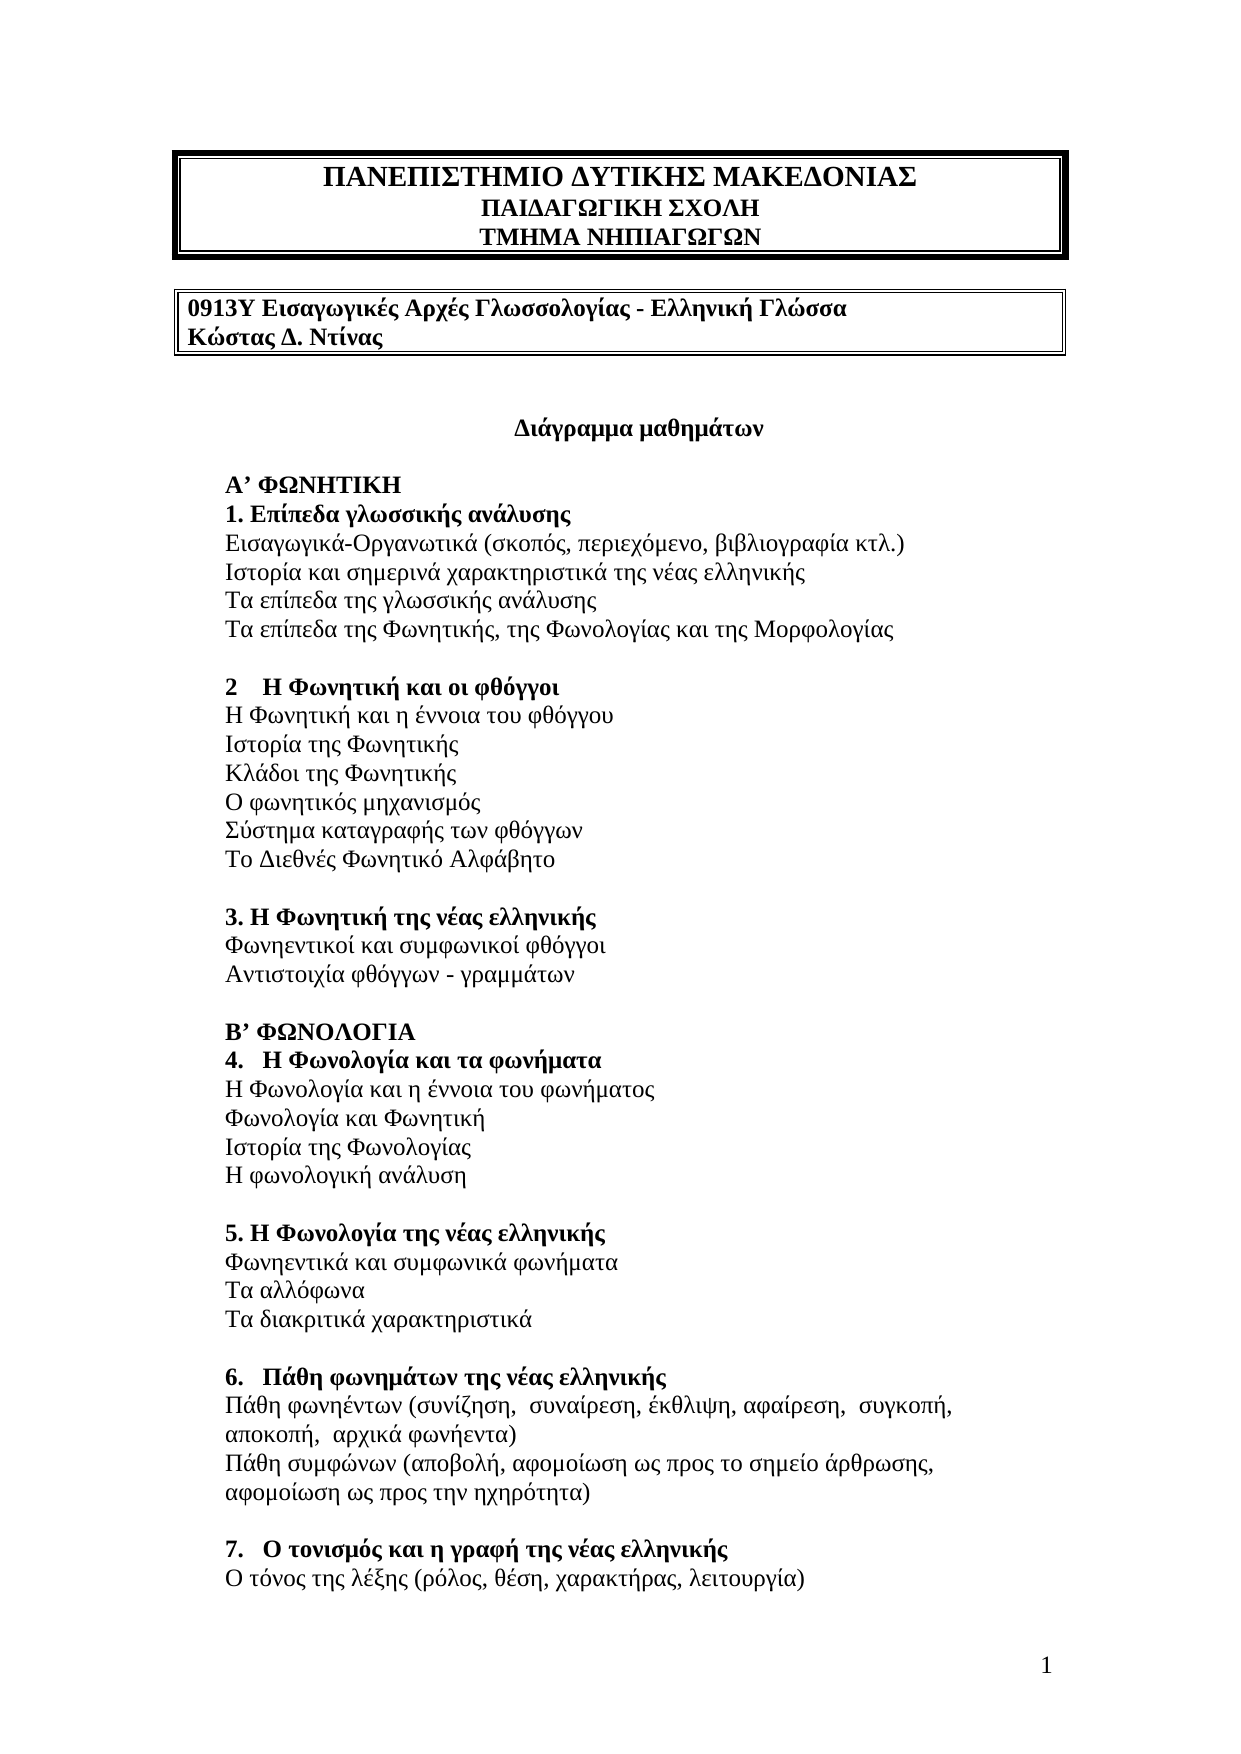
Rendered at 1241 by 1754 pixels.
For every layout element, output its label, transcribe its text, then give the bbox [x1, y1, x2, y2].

text Η Φωνολογία και η έννοια του φωνήματος [187, 1074, 1053, 1103]
table_header ΠΑΝΕΠΙΣΤΗΜΙΟ ΔΥΤΙΚΗΣ ΜΑΚΕΔΟΝΙΑΣ ΠΑΙΔΑΓΩΓΙΚΗ ΣΧΟΛΗ ΤΜΗΜΑ ΝΗΠΙΑΓΩΓΩΝ [181, 159, 1059, 250]
text Ιστορία και σημερινά χαρακτηριστικά της νέας ελληνικής [225, 557, 1053, 585]
text Ιστορία της Φωνολογίας [187, 1132, 1053, 1160]
list Η Φωνολογία και τα φωνήματα [225, 1045, 1053, 1074]
text Ιστορία της Φωνητικής [225, 729, 1053, 758]
text Φωνηεντικά και συμφωνικά φωνήματα [225, 1247, 1053, 1275]
text Β’ ΦΩΝΟΛΟΓΙΑ σ. 59 [225, 1017, 1053, 1045]
text Η Φωνητική και η έννοια του φθόγγου [225, 700, 1053, 729]
list Πάθη φωνημάτων της νέας ελληνικής σ. 80 [225, 1362, 1053, 1390]
text Ο τόνος της λέξης (ρόλος, θέση, χαρακτήρας, λειτουργία) [225, 1563, 1053, 1592]
text Φωνηεντικοί και συμφωνικοί φθόγγοι [225, 930, 1053, 959]
list Η Φωνητική και οι φθόγγοι σ. 29 [225, 672, 1053, 700]
text Φωνολογία και Φωνητική [187, 1103, 1053, 1132]
table_header 0913Υ Εισαγωγικές Αρχές Γλωσσολογίας - Ελληνική Γλώσσα Κώστας Δ. Ντίνας [179, 293, 1062, 351]
text 1. Επίπεδα γλωσσικής ανάλυσης σ. 13 [225, 499, 1053, 528]
text Ο φωνητικός μηχανισμός [225, 787, 1053, 815]
text Τα επίπεδα της Φωνητικής, της Φωνολογίας και της Μορφολογίας [225, 614, 1053, 643]
text Πάθη συμφώνων (αποβολή, αφομοίωση ως προς το σημείο άρθρωσης, αφομοίωση ως προς την ηχηρότητα) [225, 1448, 1053, 1505]
list Ο τονισμός και η γραφή της νέας ελληνικής σ. 88 [225, 1534, 1053, 1563]
text Εισαγωγικά-Οργανωτικά (σκοπός, περιεχόμενο, βιβλιογραφία κτλ.) [225, 528, 1053, 557]
text Διάγραμμα μαθημάτων [225, 413, 1053, 442]
text Πάθη φωνηέντων (συνίζηση, συναίρεση, έκθλιψη, αφαίρεση, συγκοπή, αποκοπή, αρχικά φωνήεντα) [225, 1390, 1053, 1448]
text 3. Η Φωνητική της νέας ελληνικής σ. 47 [225, 902, 1053, 930]
text Τα διακριτικά χαρακτηριστικά [225, 1304, 1053, 1333]
text A’ ΦΩΝΗΤΙΚΗ [225, 470, 1053, 499]
text Αντιστοιχία φθόγγων - γραμμάτων [225, 959, 1053, 988]
text Σύστημα καταγραφής των φθόγγων [225, 815, 1053, 844]
text Κλάδοι της Φωνητικής [225, 758, 1053, 787]
text 5. Η Φωνολογία της νέας ελληνικής σ. 29 [187, 1218, 1053, 1247]
text Το Διεθνές Φωνητικό Αλφάβητο [225, 844, 1053, 873]
text Η φωνολογική ανάλυση [187, 1160, 1053, 1189]
text Τα αλλόφωνα [225, 1275, 1053, 1304]
text Τα επίπεδα της γλωσσικής ανάλυσης [225, 585, 1053, 614]
